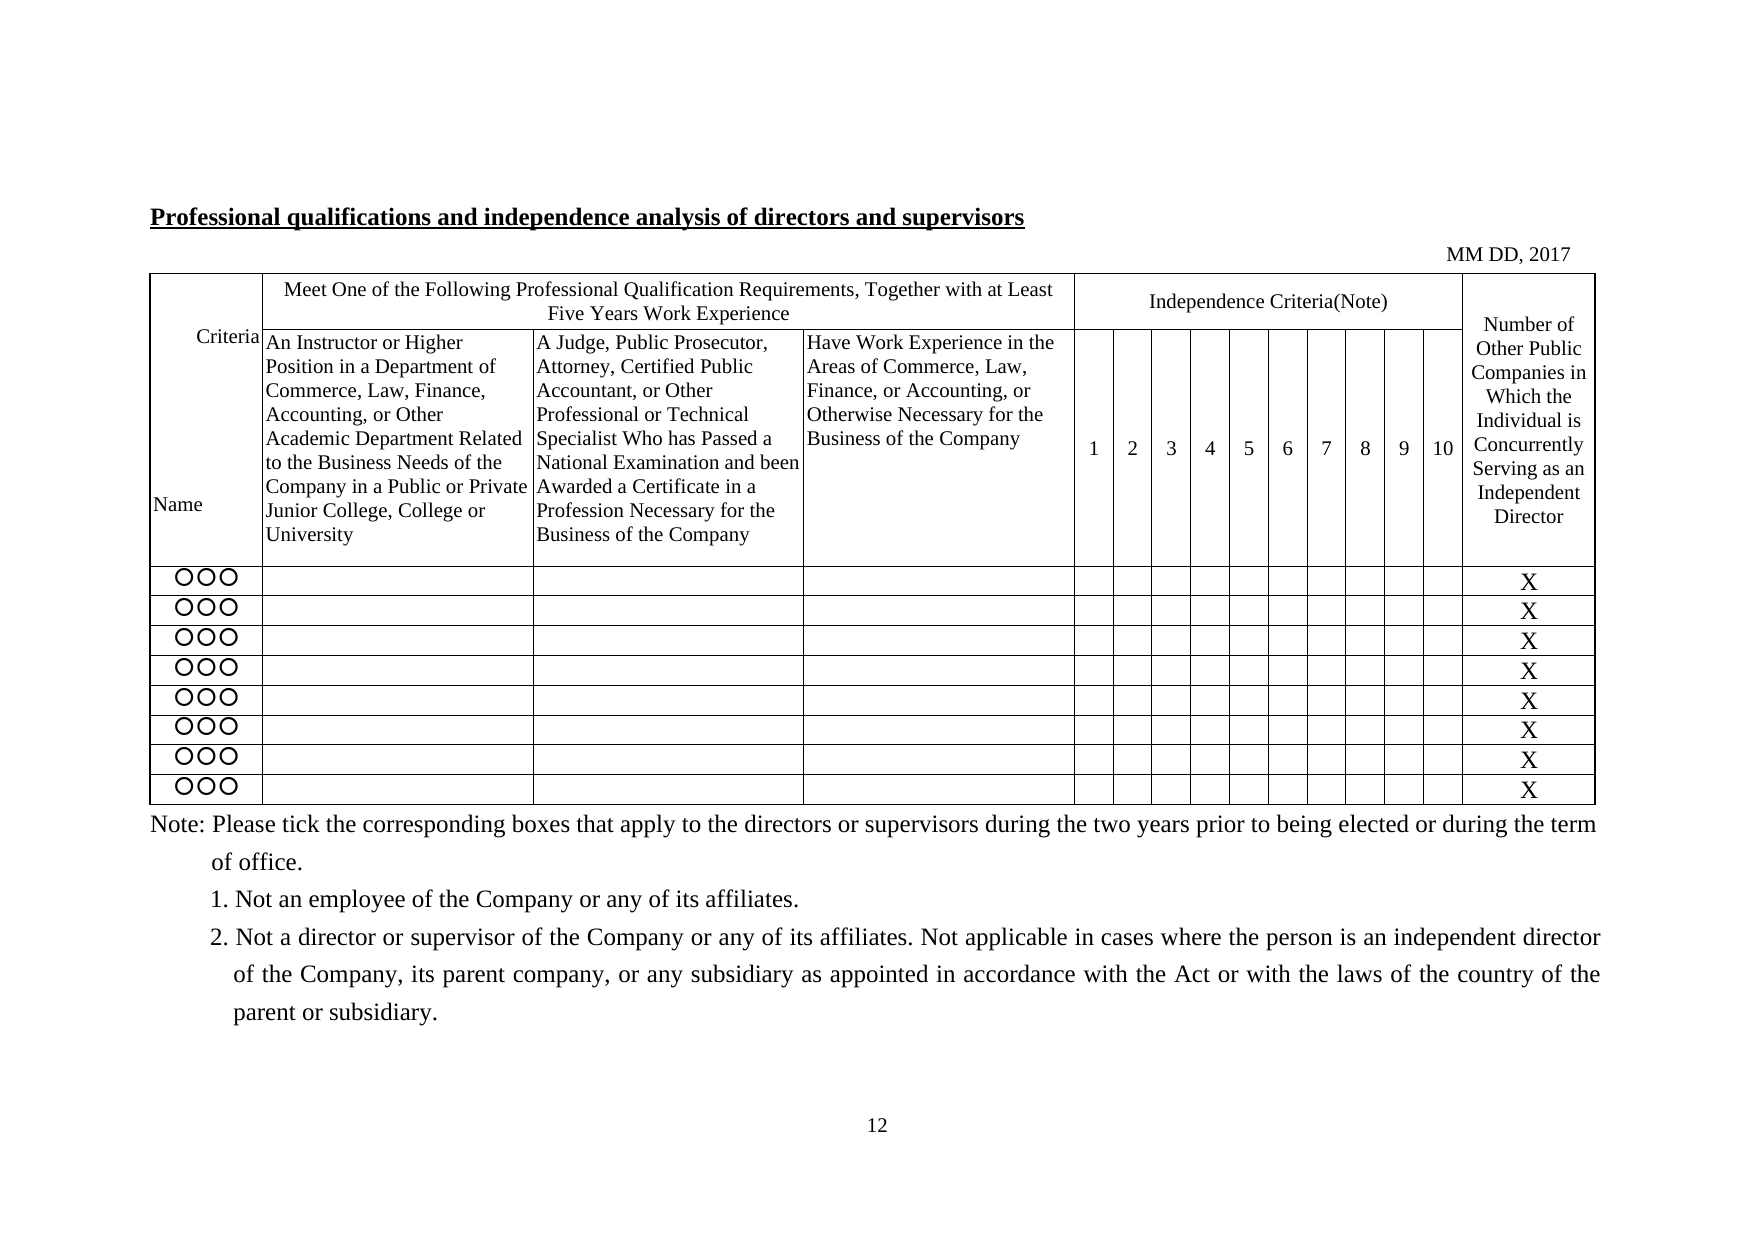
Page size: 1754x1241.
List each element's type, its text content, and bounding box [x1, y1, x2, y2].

table_cell [1114, 745, 1151, 774]
table_cell X [1463, 626, 1594, 655]
table_cell [1075, 686, 1113, 714]
table_cell [1075, 626, 1113, 655]
table_cell [1424, 626, 1462, 655]
table_cell [1114, 775, 1151, 804]
table_cell X [1463, 716, 1594, 744]
table_cell [1114, 596, 1151, 625]
table_cell [804, 686, 1074, 714]
table_cell [804, 716, 1074, 744]
table_cell [1346, 745, 1384, 774]
table_cell [1230, 745, 1268, 774]
table_cell [1269, 626, 1307, 655]
table_cell [1385, 567, 1423, 595]
table_cell X [1463, 656, 1594, 685]
table_cell [1230, 686, 1268, 714]
table_cell [263, 686, 533, 714]
table_cell [151, 567, 262, 595]
table_cell [1424, 567, 1462, 595]
table_header Criteria Name [151, 274, 262, 566]
text Note: Please tick the corresponding boxes that apply to the directors or supervisors during the two years prior to being elected or during the term of office. [150, 805, 1604, 880]
table_header Independence Criteria(Note) [1075, 274, 1462, 329]
table_cell [804, 656, 1074, 685]
table_cell [1152, 626, 1190, 655]
table_cell 3 [1152, 330, 1190, 566]
table_cell [1230, 626, 1268, 655]
table_cell [1152, 745, 1190, 774]
table_cell [1385, 745, 1423, 774]
table_cell [1385, 656, 1423, 685]
table_cell [1075, 745, 1113, 774]
table_cell [1114, 716, 1151, 744]
table_cell [534, 567, 803, 595]
table_cell [1152, 596, 1190, 625]
table_cell [1308, 775, 1345, 804]
table_cell 5 [1230, 330, 1268, 566]
table_header Number of Other Public Companies in Which the Individual is Concurrently Serving as an Independent Director [1463, 274, 1594, 566]
table_cell [1346, 567, 1384, 595]
table_cell [1385, 716, 1423, 744]
table_cell [1308, 716, 1345, 744]
table_cell [1346, 626, 1384, 655]
table_cell 6 [1269, 330, 1307, 566]
table_cell [151, 745, 262, 774]
table_cell [1269, 745, 1307, 774]
table_cell [1424, 745, 1462, 774]
table_cell [1308, 596, 1345, 625]
table_cell An Instructor or Higher Position in a Department of Commerce, Law, Finance, Accounting, or Other Academic Department Related to the Business Needs of the Company in a Public or Private Junior College, College or University [263, 330, 533, 566]
text 1. Not an employee of the Company or any of its affiliates. [210, 880, 1604, 917]
table_cell [151, 716, 262, 744]
text MM DD, 2017 [1446, 236, 1604, 273]
table_cell [1424, 656, 1462, 685]
table_cell [1269, 716, 1307, 744]
table_cell [1385, 596, 1423, 625]
table_cell [1346, 656, 1384, 685]
table_cell [1230, 596, 1268, 625]
table_cell [1114, 656, 1151, 685]
table_cell [1075, 596, 1113, 625]
table_cell [263, 596, 533, 625]
table_cell [1152, 656, 1190, 685]
table_cell 4 [1191, 330, 1229, 566]
table_cell [1230, 716, 1268, 744]
table_cell [263, 626, 533, 655]
table_cell X [1463, 596, 1594, 625]
table_cell [1385, 775, 1423, 804]
table_cell [1075, 567, 1113, 595]
table_cell [1385, 626, 1423, 655]
table_cell [151, 686, 262, 714]
table_cell [1152, 716, 1190, 744]
table_cell [1075, 656, 1113, 685]
table_cell [1191, 567, 1229, 595]
table_cell [534, 686, 803, 714]
table_cell Have Work Experience in the Areas of Commerce, Law, Finance, or Accounting, or Otherwise Necessary for the Business of the Company [804, 330, 1074, 566]
text 2. Not a director or supervisor of the Company or any of its affiliates. Not applicable in cases where the person is an independent director of the Company, its parent company, or any subsidiary as appointed in accordance with the Act or with the laws of the country of the parent or subsidiary. [210, 917, 1604, 1030]
table_cell [151, 656, 262, 685]
table_cell [1269, 686, 1307, 714]
table_cell X [1463, 686, 1594, 714]
table_cell [1424, 686, 1462, 714]
table_cell [804, 745, 1074, 774]
table_cell [1075, 775, 1113, 804]
table_cell [1191, 775, 1229, 804]
table_cell [1152, 686, 1190, 714]
table_cell [804, 626, 1074, 655]
table_cell [1424, 775, 1462, 804]
table_cell X [1463, 567, 1594, 595]
table_cell 7 [1308, 330, 1345, 566]
table_cell [1385, 686, 1423, 714]
table_cell [1424, 716, 1462, 744]
table_cell [1308, 656, 1345, 685]
table_cell [1346, 596, 1384, 625]
table_cell [151, 596, 262, 625]
table_cell [1230, 567, 1268, 595]
table_cell [534, 745, 803, 774]
table_header Meet One of the Following Professional Qualification Requirements, Together with at Least Five Years Work Experience [263, 274, 1074, 329]
table_cell [534, 626, 803, 655]
table_cell 10 [1424, 330, 1462, 566]
table_cell [1075, 716, 1113, 744]
table_cell [1191, 686, 1229, 714]
table_cell [1191, 745, 1229, 774]
table_cell [263, 716, 533, 744]
table_cell [1269, 596, 1307, 625]
table_cell [1424, 596, 1462, 625]
table_cell [1269, 656, 1307, 685]
table_cell [1114, 567, 1151, 595]
table_cell [263, 656, 533, 685]
table_cell X [1463, 745, 1594, 774]
table_cell [1269, 567, 1307, 595]
table_cell [263, 567, 533, 595]
table_cell [263, 745, 533, 774]
table_cell [1230, 775, 1268, 804]
table_cell [1346, 716, 1384, 744]
table_cell [1191, 596, 1229, 625]
table_cell [1346, 686, 1384, 714]
table_cell [1308, 567, 1345, 595]
table_cell 8 [1346, 330, 1384, 566]
table_cell 9 [1385, 330, 1423, 566]
table_cell A Judge, Public Prosecutor, Attorney, Certified Public Accountant, or Other Professional or Technical Specialist Who has Passed a National Examination and been Awarded a Certificate in a Profession Necessary for the Business of the Company [534, 330, 803, 566]
table_cell [1269, 775, 1307, 804]
table_cell [1191, 626, 1229, 655]
table_cell [263, 775, 533, 804]
table_cell [804, 775, 1074, 804]
table_cell [804, 596, 1074, 625]
table_cell [1191, 716, 1229, 744]
table_cell [1114, 626, 1151, 655]
table_cell [151, 775, 262, 804]
table_cell [1346, 775, 1384, 804]
table_cell [1308, 686, 1345, 714]
table_cell [804, 567, 1074, 595]
table_cell [534, 596, 803, 625]
table_cell [1308, 626, 1345, 655]
table_cell [1114, 686, 1151, 714]
table_cell [1308, 745, 1345, 774]
table_cell X [1463, 775, 1594, 804]
text Professional qualifications and independence analysis of directors and supervisors [150, 198, 1604, 236]
table_cell [1230, 656, 1268, 685]
table_cell [151, 626, 262, 655]
table_cell [534, 716, 803, 744]
table_cell [534, 656, 803, 685]
table_cell [534, 775, 803, 804]
table_cell [1152, 567, 1190, 595]
table_cell 2 [1114, 330, 1151, 566]
table_cell 1 [1075, 330, 1113, 566]
table_cell [1152, 775, 1190, 804]
table_cell [1191, 656, 1229, 685]
